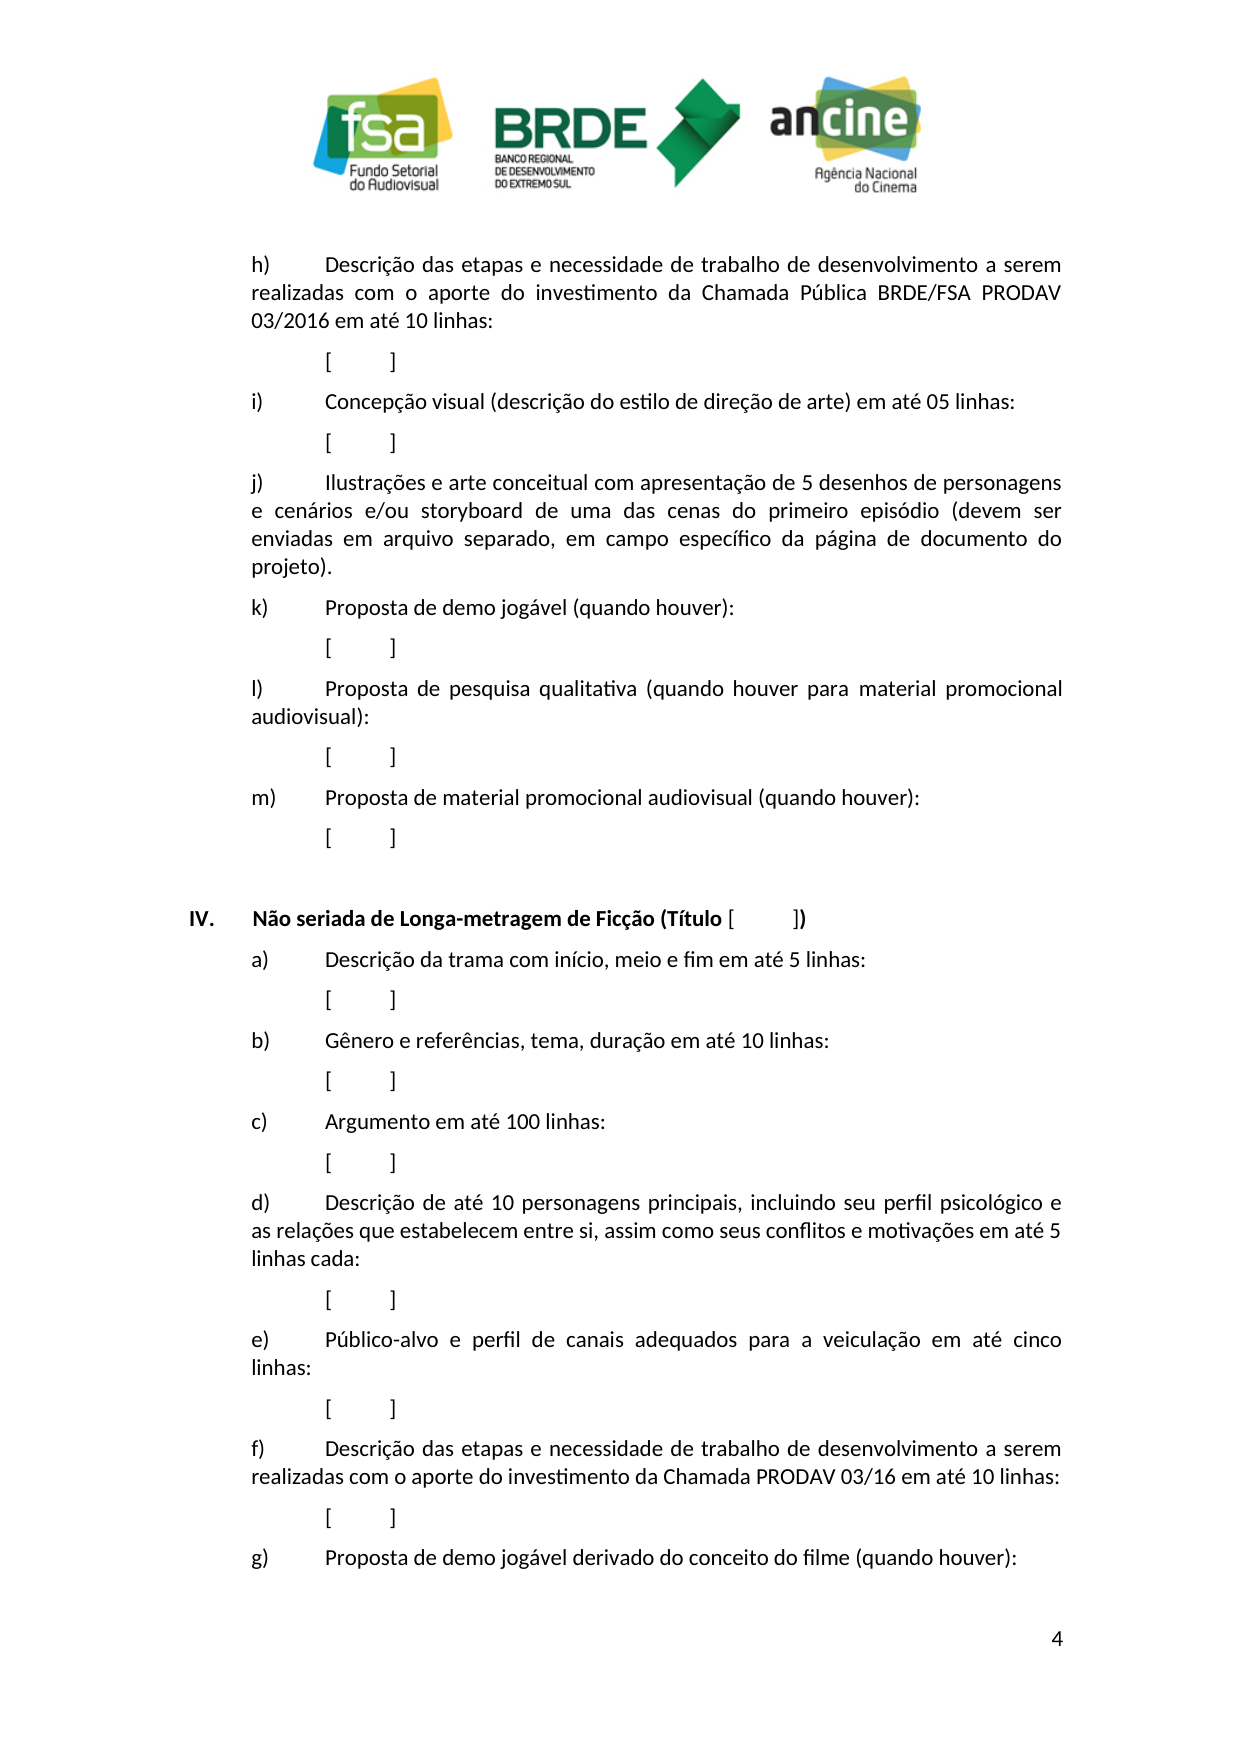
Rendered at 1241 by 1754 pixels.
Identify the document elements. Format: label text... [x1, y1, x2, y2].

list [ ] [251, 1394, 1063, 1422]
list Gênero e referências, tema, duração em até 10 linhas: [251, 1026, 1063, 1054]
list Não seriada de Longa-metragem de Ficção (Título [ ]) [215, 904, 1063, 933]
list [ ] [251, 347, 1063, 375]
list Descrição das etapas e necessidade de trabalho de desenvolvimento a serem realizadas com o aporte do investimento da Chamada PRODAV 03/16 em até 10 linhas: [251, 1434, 1063, 1490]
list Público-alvo e perfil de canais adequados para a veiculação em até cinco linhas: [251, 1325, 1063, 1381]
list [ ] [251, 1503, 1063, 1531]
list Descrição das etapas e necessidade de trabalho de desenvolvimento a serem realizadas com o aporte do investimento da Chamada Pública BRDE/FSA PRODAV 03/2016 em até 10 linhas: [251, 250, 1063, 334]
list Proposta de demo jogável derivado do conceito do filme (quando houver): [251, 1543, 1063, 1571]
list Proposta de pesquisa qualitativa (quando houver para material promocional audiovisual): [251, 674, 1063, 730]
list [ ] [251, 823, 1063, 852]
list [ ] [251, 428, 1063, 456]
list [ ] [251, 1285, 1063, 1313]
list Descrição de até 10 personagens principais, incluindo seu perfil psicológico e as relações que estabelecem entre si, assim como seus conflitos e motivações em até 5 linhas cada: [251, 1188, 1063, 1272]
picture [299, 73, 942, 195]
list [ ] [251, 742, 1063, 771]
list Ilustrações e arte conceitual com apresentação de 5 desenhos de personagens e cenários e/ou storyboard de uma das cenas do primeiro episódio (devem ser enviadas em arquivo separado, em campo específico da página de documento do projeto). [251, 468, 1063, 580]
list Proposta de demo jogável (quando houver): [251, 593, 1063, 621]
list Argumento em até 100 linhas: [251, 1107, 1063, 1135]
list [ ] [251, 1067, 1063, 1095]
list [ ] [251, 633, 1063, 661]
list Concepção visual (descrição do estilo de direção de arte) em até 05 linhas: [251, 387, 1063, 415]
list [ ] [251, 986, 1063, 1014]
list Descrição da trama com início, meio e fim em até 5 linhas: [251, 945, 1063, 973]
list Proposta de material promocional audiovisual (quando houver): [251, 783, 1063, 811]
list [ ] [251, 1148, 1063, 1176]
